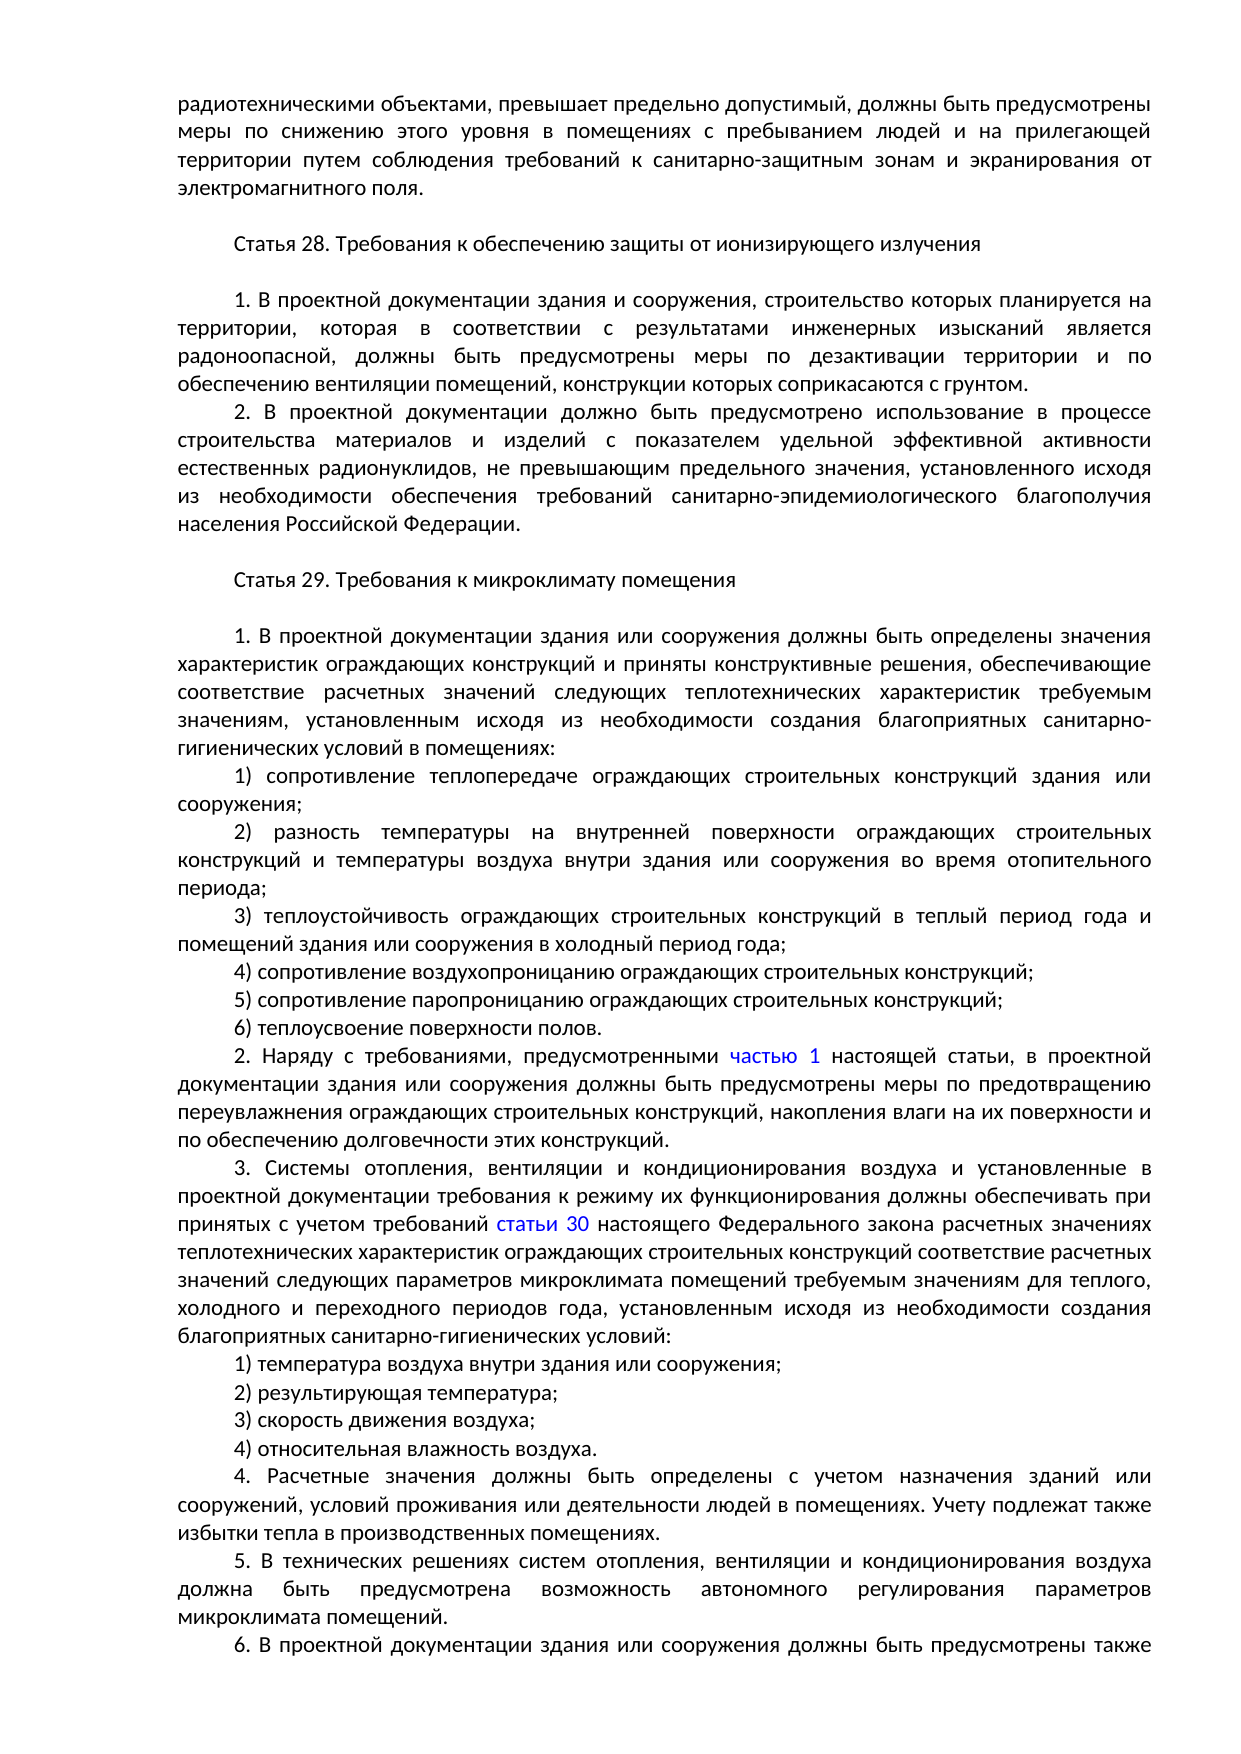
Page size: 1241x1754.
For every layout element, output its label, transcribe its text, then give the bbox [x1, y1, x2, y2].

text Статья 28. Требования к обеспечению защиты от ионизирующего излучения [177, 229, 1152, 257]
text 4. Расчетные значения должны быть определены с учетом назначения зданий или сооружений, условий проживания или деятельности людей в помещениях. Учету подлежат также избытки тепла в производственных помещениях. [177, 1462, 1152, 1546]
text 3) скорость движения воздуха; [177, 1406, 1152, 1434]
text 2) разность температуры на внутренней поверхности ограждающих строительных конструкций и температуры воздуха внутри здания или сооружения во время отопительного периода; [177, 817, 1152, 901]
text 1. В проектной документации здания и сооружения, строительство которых планируется на территории, которая в соответствии с результатами инженерных изысканий является радоноопасной, должны быть предусмотрены меры по дезактивации территории и по обеспечению вентиляции помещений, конструкции которых соприкасаются с грунтом. [177, 285, 1152, 397]
text 4) относительная влажность воздуха. [177, 1434, 1152, 1462]
text 1) сопротивление теплопередаче ограждающих строительных конструкций здания или сооружения; [177, 761, 1152, 817]
text 3) теплоустойчивость ограждающих строительных конструкций в теплый период года и помещений здания или сооружения в холодный период года; [177, 901, 1152, 957]
text 1) температура воздуха внутри здания или сооружения; [177, 1349, 1152, 1378]
text 4) сопротивление воздухопроницанию ограждающих строительных конструкций; [177, 957, 1152, 985]
text 1. В проектной документации здания или сооружения должны быть определены значения характеристик ограждающих конструкций и приняты конструктивные решения, обеспечивающие соответствие расчетных значений следующих теплотехнических характеристик требуемым значениям, установленным исходя из необходимости создания благоприятных санитарно-гигиенических условий в помещениях: [177, 621, 1152, 761]
text Статья 29. Требования к микроклимату помещения [177, 565, 1152, 593]
text 3. Системы отопления, вентиляции и кондиционирования воздуха и установленные в проектной документации требования к режиму их функционирования должны обеспечивать при принятых с учетом требований статьи 30 настоящего Федерального закона расчетных значениях теплотехнических характеристик ограждающих строительных конструкций соответствие расчетных значений следующих параметров микроклимата помещений требуемым значениям для теплого, холодного и переходного периодов года, установленным исходя из необходимости создания благоприятных санитарно-гигиенических условий: [177, 1153, 1152, 1349]
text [177, 1630, 1152, 1658]
text 2. В проектной документации должно быть предусмотрено использование в процессе строительства материалов и изделий с показателем удельной эффективной активности естественных радионуклидов, не превышающим предельного значения, установленного исходя из необходимости обеспечения требований санитарно-эпидемиологического благополучия населения Российской Федерации. [177, 397, 1152, 537]
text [177, 89, 1152, 201]
text 5) сопротивление паропроницанию ограждающих строительных конструкций; [177, 985, 1152, 1013]
text 2) результирующая температура; [177, 1378, 1152, 1406]
text 5. В технических решениях систем отопления, вентиляции и кондиционирования воздуха должна быть предусмотрена возможность автономного регулирования параметров микроклимата помещений. [177, 1546, 1152, 1630]
text 6) теплоусвоение поверхности полов. [177, 1013, 1152, 1041]
text 2. Наряду с требованиями, предусмотренными частью 1 настоящей статьи, в проектной документации здания или сооружения должны быть предусмотрены меры по предотвращению переувлажнения ограждающих строительных конструкций, накопления влаги на их поверхности и по обеспечению долговечности этих конструкций. [177, 1041, 1152, 1153]
